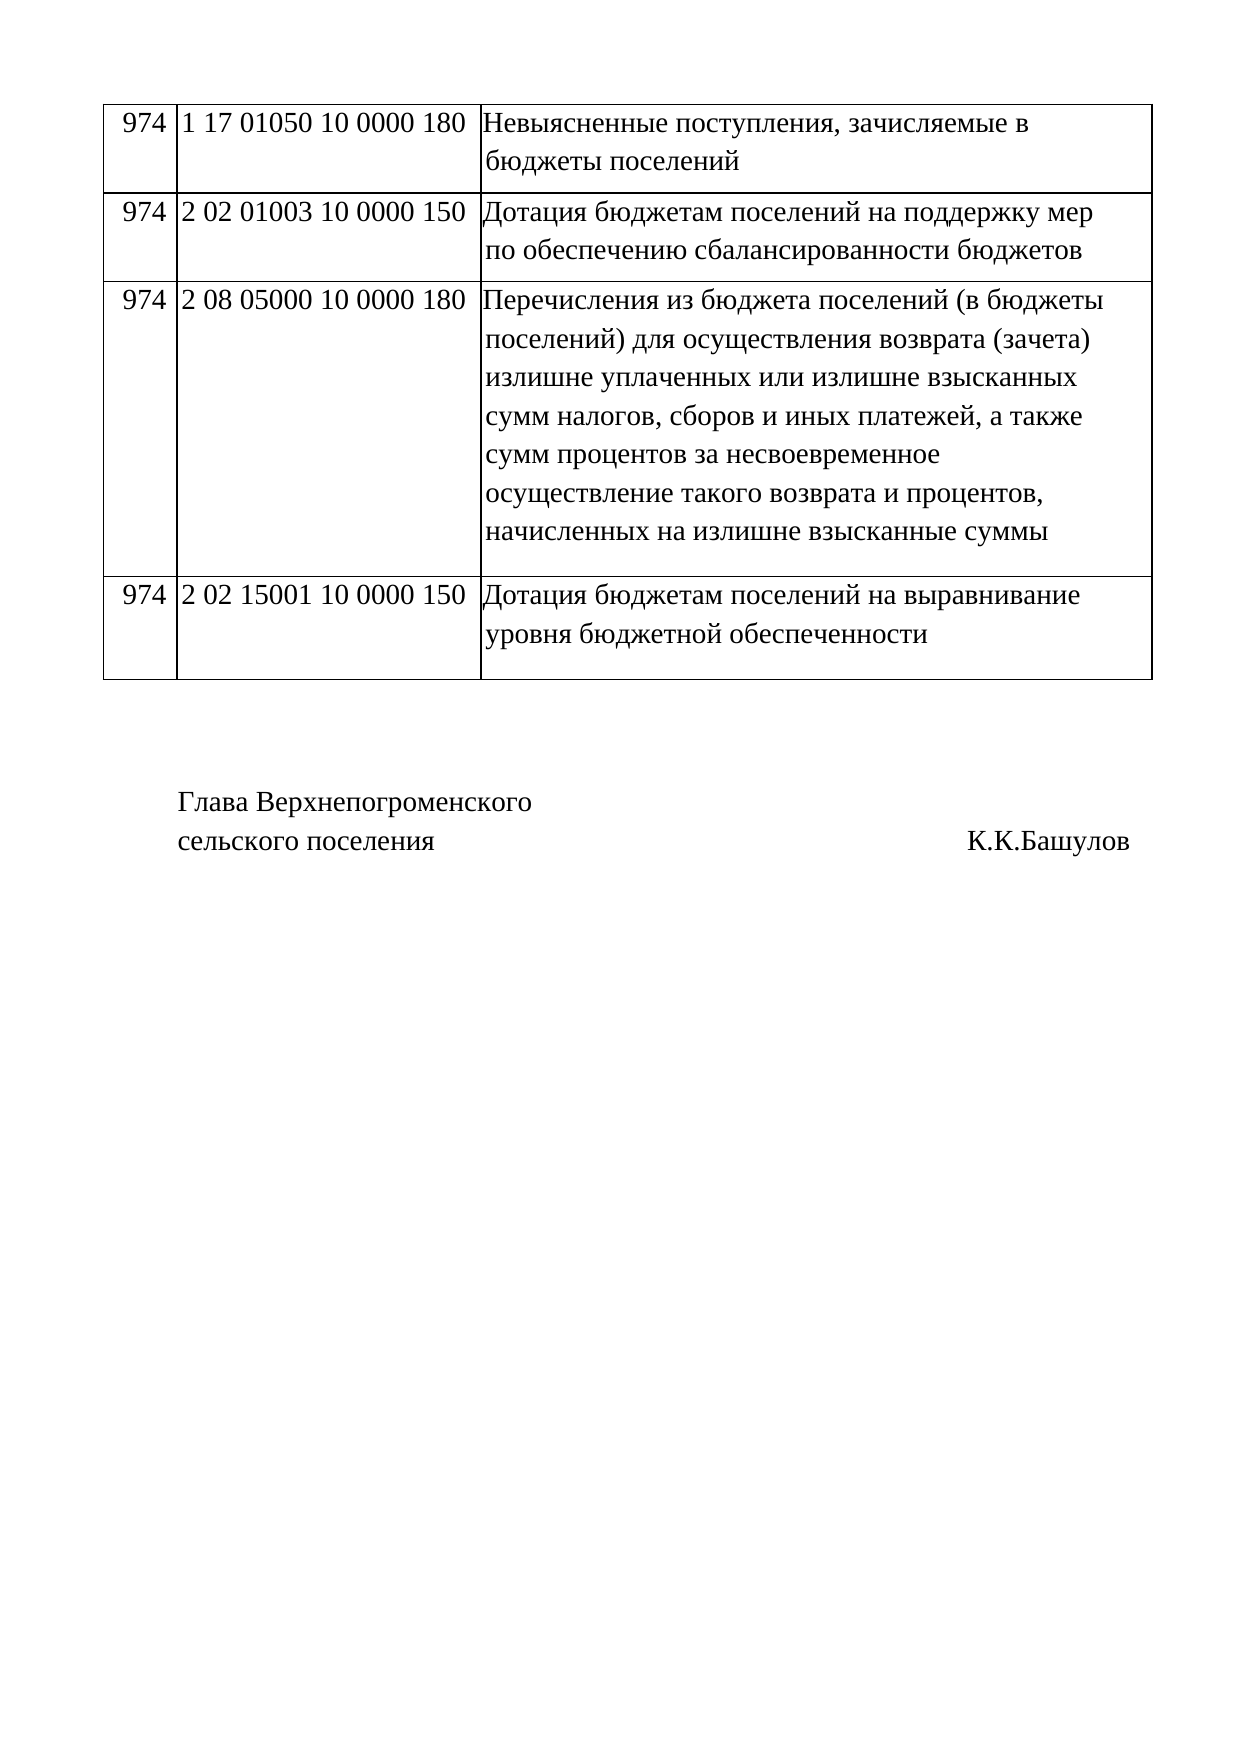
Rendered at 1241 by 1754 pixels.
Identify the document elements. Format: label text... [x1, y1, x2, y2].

table_cell 2 08 05000 10 0000 180 [178, 282, 480, 576]
table_cell 2 02 01003 10 0000 150 [178, 194, 480, 281]
table_cell 1 17 01050 10 0000 180 [178, 105, 480, 192]
text Глава Верхнепогроменского [177, 784, 1152, 818]
table_cell Невыясненные поступления, зачисляемые в бюджеты поселений [482, 105, 1151, 192]
table_cell Перечисления из бюджета поселений (в бюджеты поселений) для осуществления возврата (зачета) излишне уплаченных или излишне взысканных сумм налогов, сборов и иных платежей, а также сумм процентов за несвоевременное осуществление такого возврата и процентов, начисленных на излишне взысканные суммы [482, 282, 1151, 576]
table_cell 2 02 15001 10 0000 150 [178, 577, 480, 678]
table_cell Дотация бюджетам поселений на поддержку мер по обеспечению сбалансированности бюджетов [482, 194, 1151, 281]
text сельского поселения К.К.Башулов [177, 823, 1152, 856]
table_cell 974 [104, 194, 176, 281]
table_cell Дотация бюджетам поселений на выравнивание уровня бюджетной обеспеченности [482, 577, 1151, 678]
table_cell 974 [104, 282, 176, 576]
table_cell 974 [104, 577, 176, 678]
table_cell 974 [104, 105, 176, 192]
